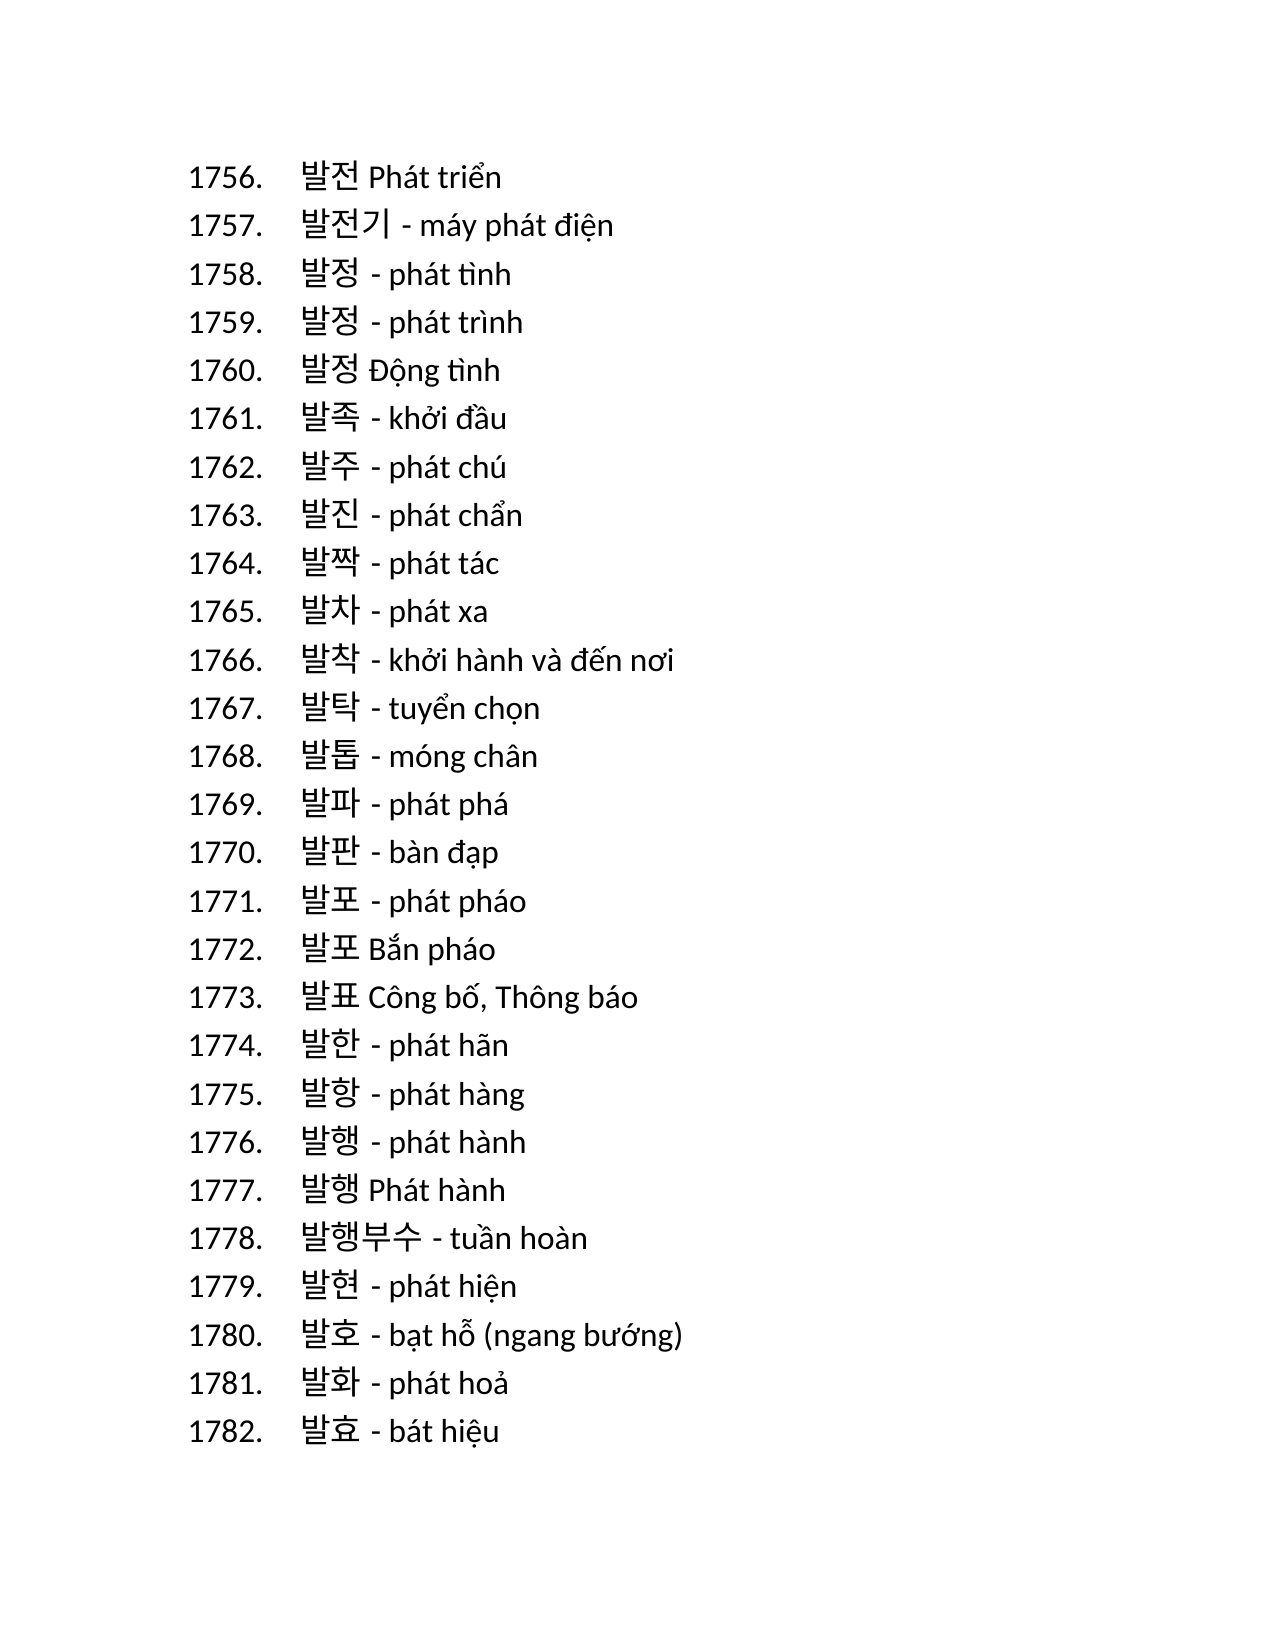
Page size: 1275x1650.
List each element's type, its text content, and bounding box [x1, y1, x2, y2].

list 발행 - phát hành [187, 1114, 1125, 1163]
list 발짝 - phát tác [187, 536, 1125, 584]
list 발정Động tình [187, 343, 1125, 391]
list 발호 - bạt hỗ (ngang bướng) [187, 1307, 1125, 1356]
list 발정 - phát trình [187, 295, 1125, 343]
list 발탁 - tuyển chọn [187, 681, 1125, 729]
list 발정 - phát tình [187, 246, 1125, 295]
list 발포 - phát pháo [187, 873, 1125, 922]
list 발효 - bát hiệu [187, 1404, 1125, 1452]
list 발표Công bố, Thông báo [187, 970, 1125, 1018]
list 발톱 - móng chân [187, 729, 1125, 777]
list 발전기 - máy phát điện [187, 198, 1125, 246]
list 발현 - phát hiện [187, 1259, 1125, 1307]
list 발족 - khởi đầu [187, 391, 1125, 439]
list 발항 - phát hàng [187, 1066, 1125, 1114]
list 발한 - phát hãn [187, 1018, 1125, 1066]
list 발포Bắn pháo [187, 922, 1125, 970]
list 발행Phát hành [187, 1163, 1125, 1211]
list 발파 - phát phá [187, 777, 1125, 825]
list 발착 - khởi hành và đến nơi [187, 632, 1125, 681]
list 발차 - phát xa [187, 584, 1125, 632]
list 발행부수 - tuần hoàn [187, 1211, 1125, 1259]
list 발판 - bàn đạp [187, 825, 1125, 873]
list 발주 - phát chú [187, 439, 1125, 488]
list 발전Phát triển [187, 150, 1125, 198]
list 발진 - phát chẩn [187, 488, 1125, 536]
list 발화 - phát hoả [187, 1356, 1125, 1404]
